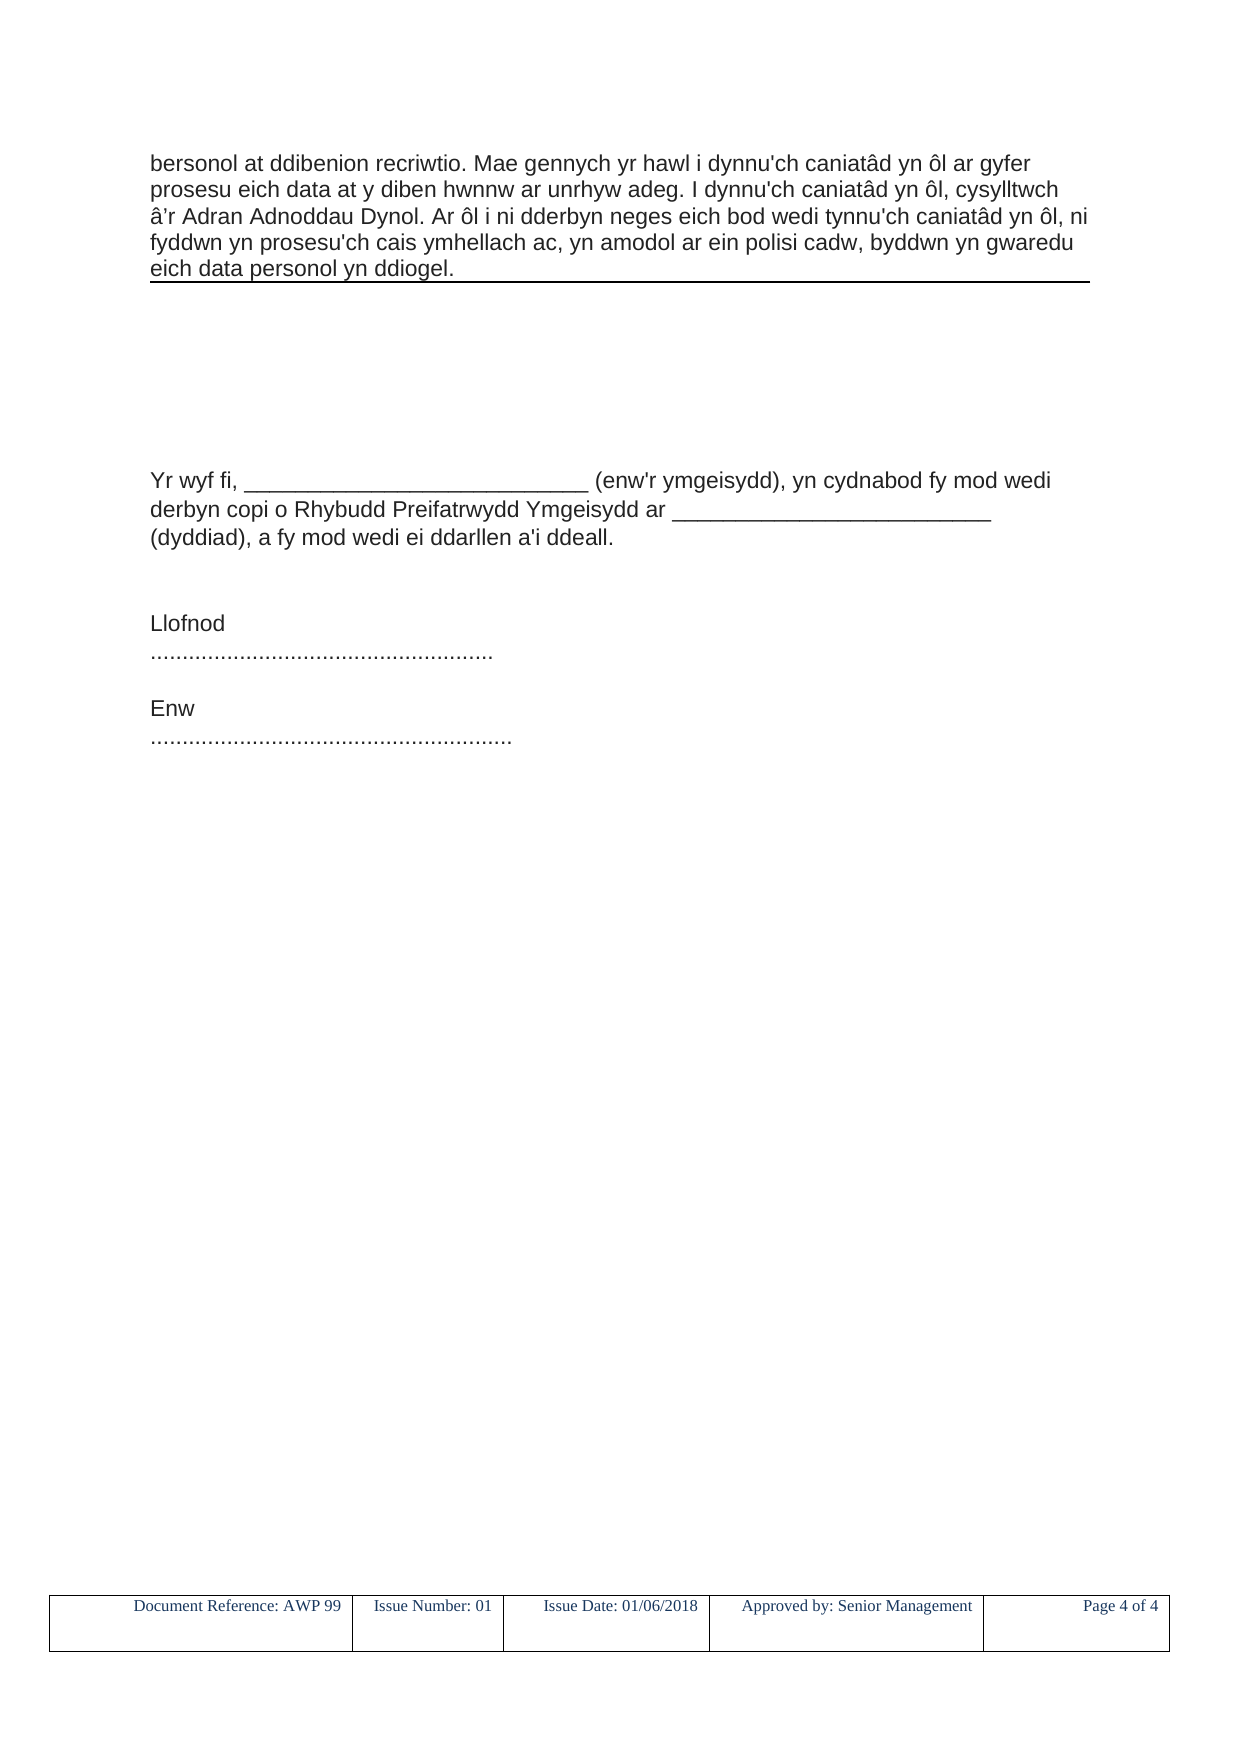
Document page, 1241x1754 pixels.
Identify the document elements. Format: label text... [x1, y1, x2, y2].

text Yr wyf fi, ___________________________ (enw'r ymgeisydd), yn cydnabod fy mod wedi derbyn copi o Rhybudd Preifatrwydd Ymgeisydd ar _________________________ (dyddiad), a fy mod wedi ei ddarllen a'i ddeall. Llofnod ...................................................... Enw ......................................................... [150, 439, 1090, 750]
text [150, 150, 1090, 281]
